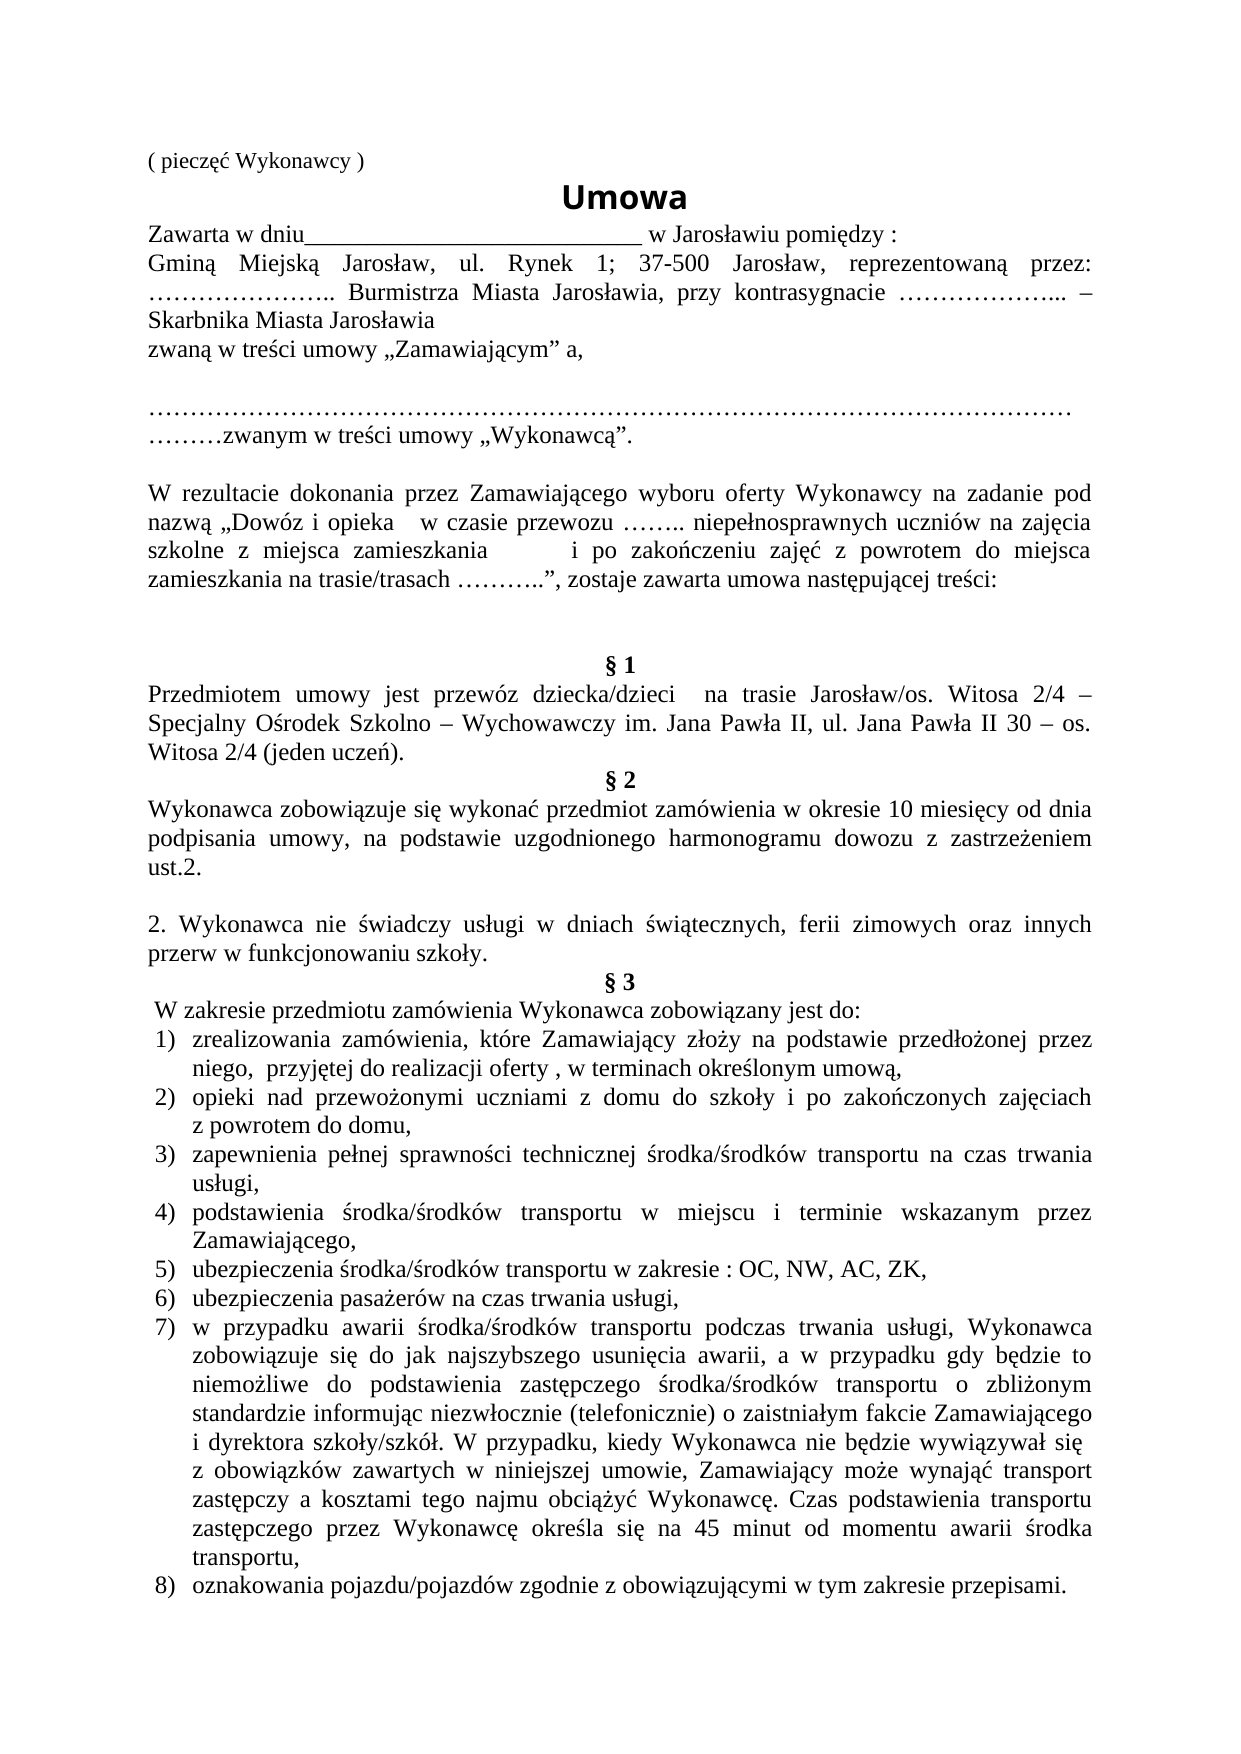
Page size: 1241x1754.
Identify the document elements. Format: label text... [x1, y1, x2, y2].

text Zawarta w dniu___________________________ w Jarosławiu pomiędzy : [148, 219, 1093, 248]
list podstawienia środka/środków transportu w miejscu i terminie wskazanym przez Zamawiającego, [154, 1197, 1093, 1254]
list ubezpieczenia pasażerów na czas trwania usługi, [154, 1283, 1093, 1312]
list opieki nad przewożonymi uczniami z domu do szkoły i po zakończonych zajęciach z powrotem do domu, [154, 1082, 1093, 1139]
text § 3 [148, 967, 1093, 996]
text Gminą Miejską Jarosław, ul. Rynek 1; 37-500 Jarosław, reprezentowaną przez:………………….. Burmistrza Miasta Jarosławia, przy kontrasygnacie ………………... – Skarbnika Miasta Jarosławia [148, 248, 1093, 334]
text ( pieczęć Wykonawcy ) [148, 148, 1093, 174]
text § 1 [148, 651, 1093, 679]
list ubezpieczenia środka/środków transportu w zakresie : OC, NW, AC, ZK, [154, 1254, 1093, 1283]
text W rezultacie dokonania przez Zamawiającego wyboru oferty Wykonawcy na zadanie pod nazwą „Dowóz i opieka w czasie przewozu …….. niepełnosprawnych uczniów na zajęcia szkolne z miejsca zamieszkania i po zakończeniu zajęć z powrotem do miejsca zamieszkania na trasie/trasach ………..”, zostaje zawarta umowa następującej treści: [148, 478, 1093, 593]
text Umowa [148, 174, 1093, 219]
text W zakresie przedmiotu zamówienia Wykonawca zobowiązany jest do: [148, 996, 1093, 1024]
text 2. Wykonawca nie świadczy usługi w dniach świątecznych, ferii zimowych oraz innych przerw w funkcjonowaniu szkoły. [148, 909, 1093, 967]
list zapewnienia pełnej sprawności technicznej środka/środków transportu na czas trwania usługi, [154, 1139, 1093, 1197]
list w przypadku awarii środka/środków transportu podczas trwania usługi, Wykonawca zobowiązuje się do jak najszybszego usunięcia awarii, a w przypadku gdy będzie to niemożliwe do podstawienia zastępczego środka/środków transportu o zbliżonym standardzie informując niezwłocznie (telefonicznie) o zaistniałym fakcie Zamawiającego i dyrektora szkoły/szkół. W przypadku, kiedy Wykonawca nie będzie wywiązywał się z obowiązków zawartych w niniejszej umowie, Zamawiający może wynająć transport zastępczy a kosztami tego najmu obciążyć Wykonawcę. Czas podstawienia transportu zastępczego przez Wykonawcę określa się na 45 minut od momentu awarii środka transportu, [154, 1312, 1093, 1571]
list zrealizowania zamówienia, które Zamawiający złoży na podstawie przedłożonej przez niego, przyjętej do realizacji oferty , w terminach określonym umową, [154, 1024, 1093, 1082]
text § 2 [148, 766, 1093, 794]
text …………………………………………………………………………………………………………zwanym w treści umowy „Wykonawcą”. [148, 392, 1093, 449]
list oznakowania pojazdu/pojazdów zgodnie z obowiązującymi w tym zakresie przepisami. [154, 1571, 1093, 1599]
text zwaną w treści umowy „Zamawiającym” a, [148, 334, 1093, 363]
text Przedmiotem umowy jest przewóz dziecka/dzieci na trasie Jarosław/os. Witosa 2/4 – Specjalny Ośrodek Szkolno – Wychowawczy im. Jana Pawła II, ul. Jana Pawła II 30 – os. Witosa 2/4 (jeden uczeń). [148, 679, 1093, 766]
text Wykonawca zobowiązuje się wykonać przedmiot zamówienia w okresie 10 miesięcy od dnia podpisania umowy, na podstawie uzgodnionego harmonogramu dowozu z zastrzeżeniem ust.2. [148, 794, 1093, 881]
